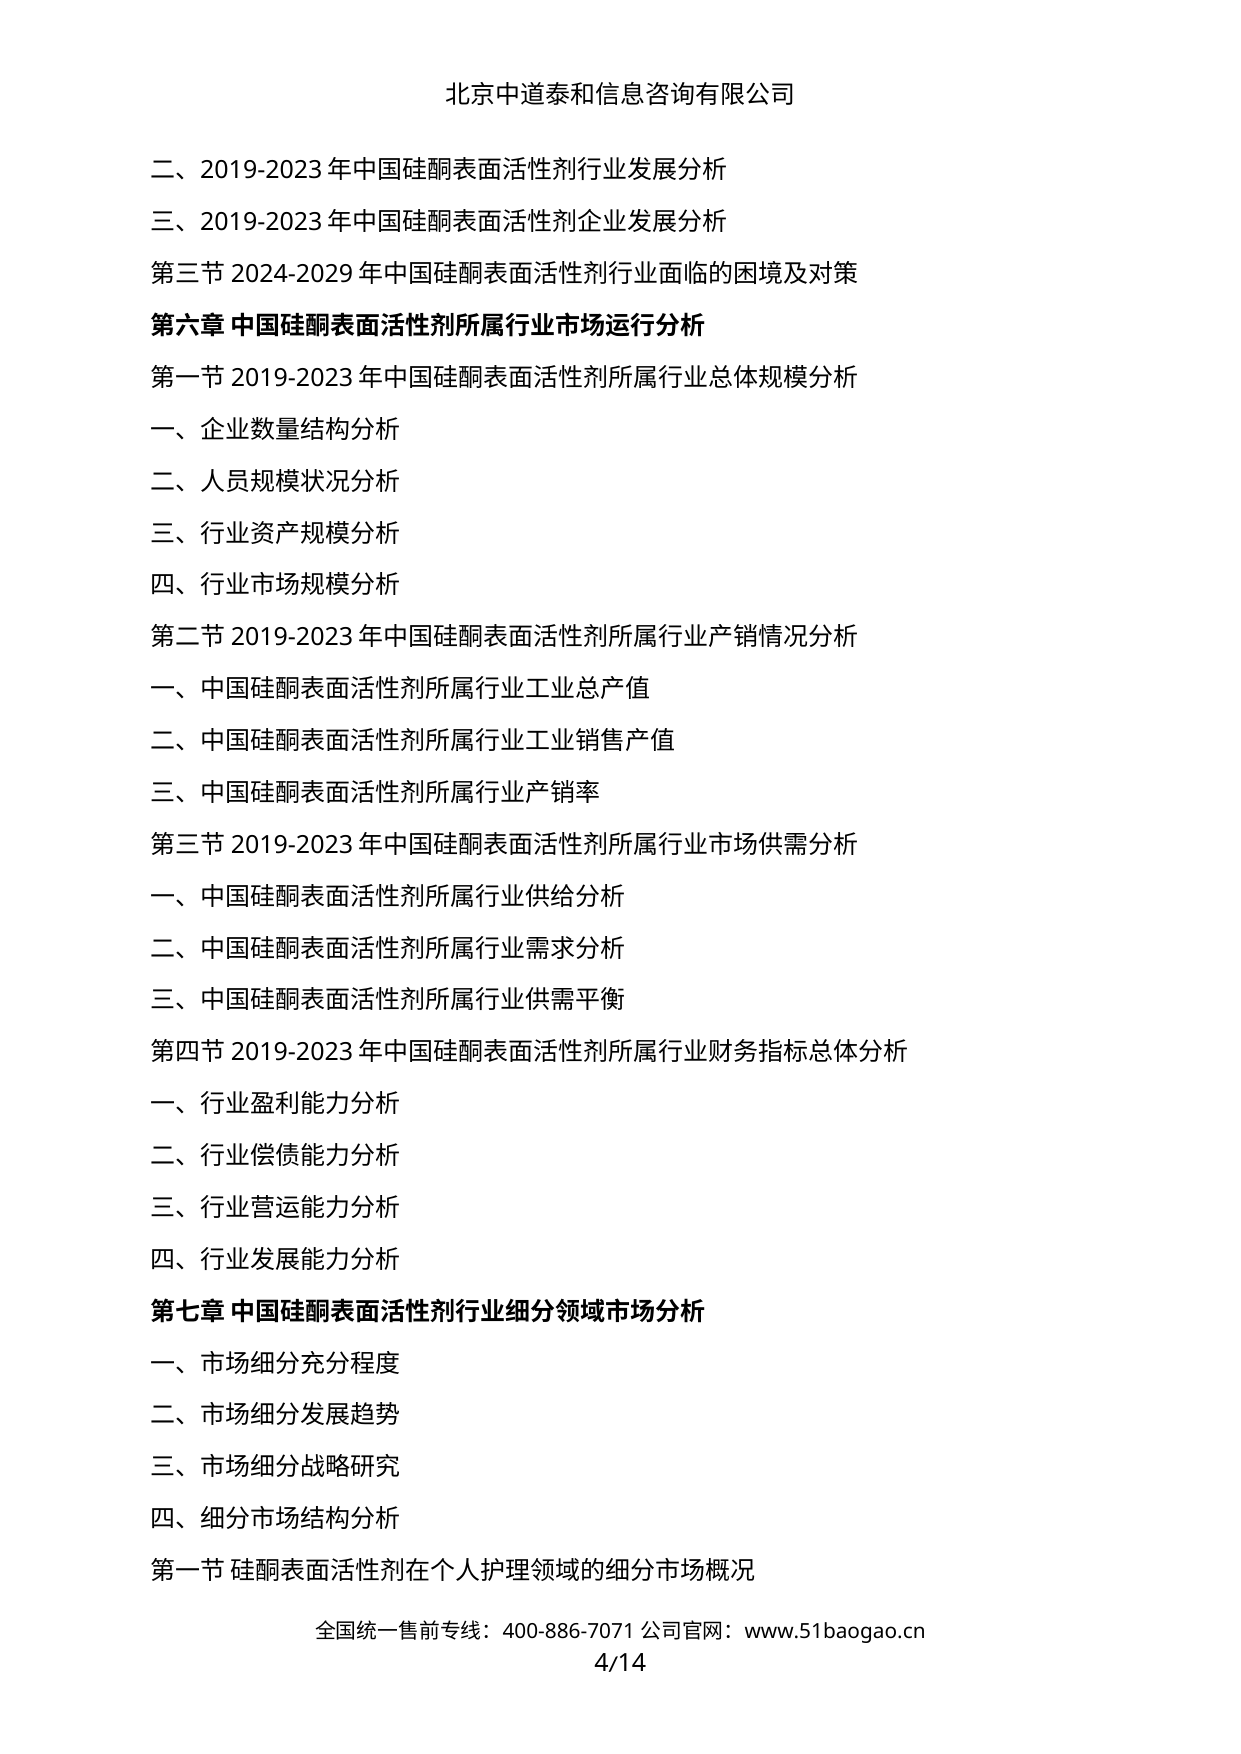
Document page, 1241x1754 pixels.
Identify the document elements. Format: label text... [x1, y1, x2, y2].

text 三、中国硅酮表面活性剂所属行业供需平衡 [150, 980, 1090, 1016]
text 第六章 中国硅酮表面活性剂所属行业市场运行分析 [150, 306, 1090, 342]
text 三、市场细分战略研究 [150, 1447, 1090, 1483]
text 四、行业发展能力分析 [150, 1239, 1090, 1276]
text 一、市场细分充分程度 [150, 1343, 1090, 1379]
text 第一节 2019-2023年中国硅酮表面活性剂所属行业总体规模分析 [150, 357, 1090, 394]
text 一、中国硅酮表面活性剂所属行业供给分析 [150, 876, 1090, 912]
text 三、行业资产规模分析 [150, 513, 1090, 549]
text 二、人员规模状况分析 [150, 461, 1090, 497]
text 三、行业营运能力分析 [150, 1187, 1090, 1224]
text 四、行业市场规模分析 [150, 565, 1090, 601]
text 二、市场细分发展趋势 [150, 1395, 1090, 1431]
text 第一节 硅酮表面活性剂在个人护理领域的细分市场概况 [150, 1551, 1090, 1587]
text 二、行业偿债能力分析 [150, 1136, 1090, 1172]
text 第三节 2019-2023年中国硅酮表面活性剂所属行业市场供需分析 [150, 824, 1090, 861]
text 三、中国硅酮表面活性剂所属行业产销率 [150, 772, 1090, 809]
text 第二节 2019-2023年中国硅酮表面活性剂所属行业产销情况分析 [150, 617, 1090, 653]
text 四、细分市场结构分析 [150, 1499, 1090, 1535]
text 二、中国硅酮表面活性剂所属行业工业销售产值 [150, 721, 1090, 757]
text 二、2019-2023年中国硅酮表面活性剂行业发展分析 [150, 150, 1090, 186]
text 二、中国硅酮表面活性剂所属行业需求分析 [150, 928, 1090, 964]
text 第七章 中国硅酮表面活性剂行业细分领域市场分析 [150, 1291, 1090, 1327]
text 一、行业盈利能力分析 [150, 1084, 1090, 1120]
text 第三节 2024-2029年中国硅酮表面活性剂行业面临的困境及对策 [150, 254, 1090, 290]
text 三、2019-2023年中国硅酮表面活性剂企业发展分析 [150, 202, 1090, 238]
text 第四节 2019-2023年中国硅酮表面活性剂所属行业财务指标总体分析 [150, 1032, 1090, 1068]
text 一、中国硅酮表面活性剂所属行业工业总产值 [150, 669, 1090, 705]
text 一、企业数量结构分析 [150, 409, 1090, 446]
